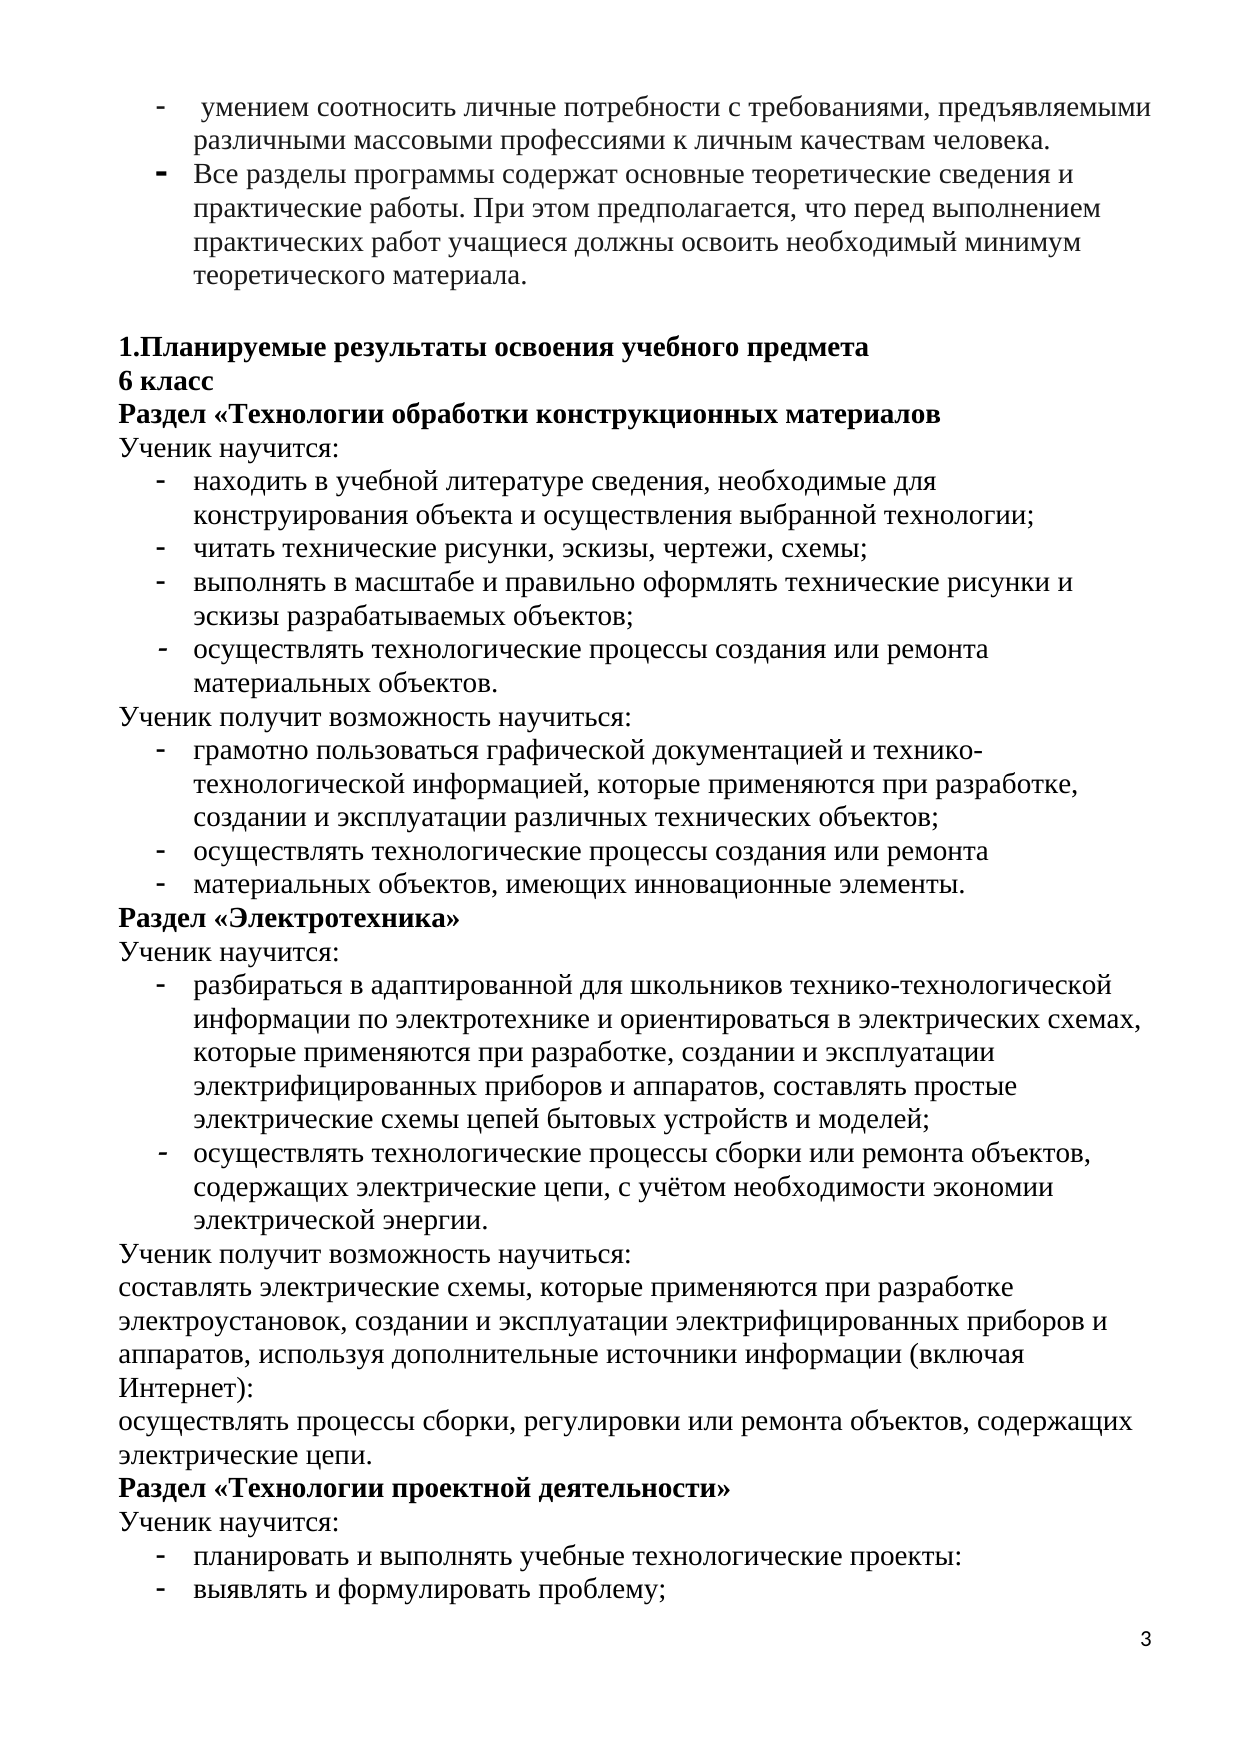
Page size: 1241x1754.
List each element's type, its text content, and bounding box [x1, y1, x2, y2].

list грамотно пользоваться графической документацией и технико-технологической информацией, которые применяются при разработке, создании и эксплуатации различных технических объектов; [156, 732, 1152, 833]
text составлять электрические схемы, которые применяются при разработке электроустановок, создании и эксплуатации электрифицированных приборов и аппаратов, используя дополнительные источники информации (включая Интернет): [118, 1269, 1152, 1403]
list осуществлять технологические процессы создания или ремонта [156, 833, 1152, 867]
text Ученик получит возможность научиться: [118, 699, 1152, 732]
list разбираться в адаптированной для школьников технико-технологической информации по электротехнике и ориентироваться в электрических схемах, которые применяются при разработке, создании и эксплуатации электрифицированных приборов и аппаратов, составлять простые электрические схемы цепей бытовых устройств и моделей; [156, 967, 1152, 1135]
list выполнять в масштабе и правильно оформлять технические рисунки и эскизы разрабатываемых объектов; [156, 564, 1152, 631]
list планировать и выполнять учебные технологические проекты: [156, 1538, 1152, 1571]
text Раздел «Технологии обработки конструкционных материалов [118, 396, 1152, 430]
list находить в учебной литературе сведения, необходимые для конструирования объекта и осуществления выбранной технологии; [156, 463, 1152, 531]
text осуществлять процессы сборки, регулировки или ремонта объектов, содержащих электрические цепи. [118, 1403, 1152, 1471]
text Ученик получит возможность научиться: [118, 1236, 1152, 1269]
text Ученик научится: [118, 1504, 1152, 1538]
list умением соотносить личные потребности с требованиями, предъявляемыми различными массовыми профессиями к личным качествам человека. [156, 89, 1152, 156]
text Раздел «Электротехника» [118, 900, 1152, 934]
list выявлять и формулировать проблему; [156, 1571, 1152, 1605]
text Ученик научится: [118, 934, 1152, 967]
list материальных объектов, имеющих инновационные элементы. [156, 867, 1152, 900]
text Ученик научится: [118, 430, 1152, 463]
text 1.Планируемые результаты освоения учебного предмета [118, 329, 1152, 363]
text Раздел «Технологии проектной деятельности» [118, 1471, 1152, 1504]
list осуществлять технологические процессы создания или ремонта материальных объектов. [156, 631, 1152, 699]
list Все разделы программы содержат основные теоретические сведения и практические работы. При этом предполагается, что перед выполнением практических работ учащиеся должны освоить необходимый минимум теоретического материала. [156, 156, 1152, 291]
list осуществлять технологические процессы сборки или ремонта объектов, содержащих электрические цепи, с учётом необходимости экономии электрической энергии. [156, 1135, 1152, 1236]
text 6 класс [118, 363, 1152, 396]
list читать технические рисунки, эскизы, чертежи, схемы; [156, 531, 1152, 564]
